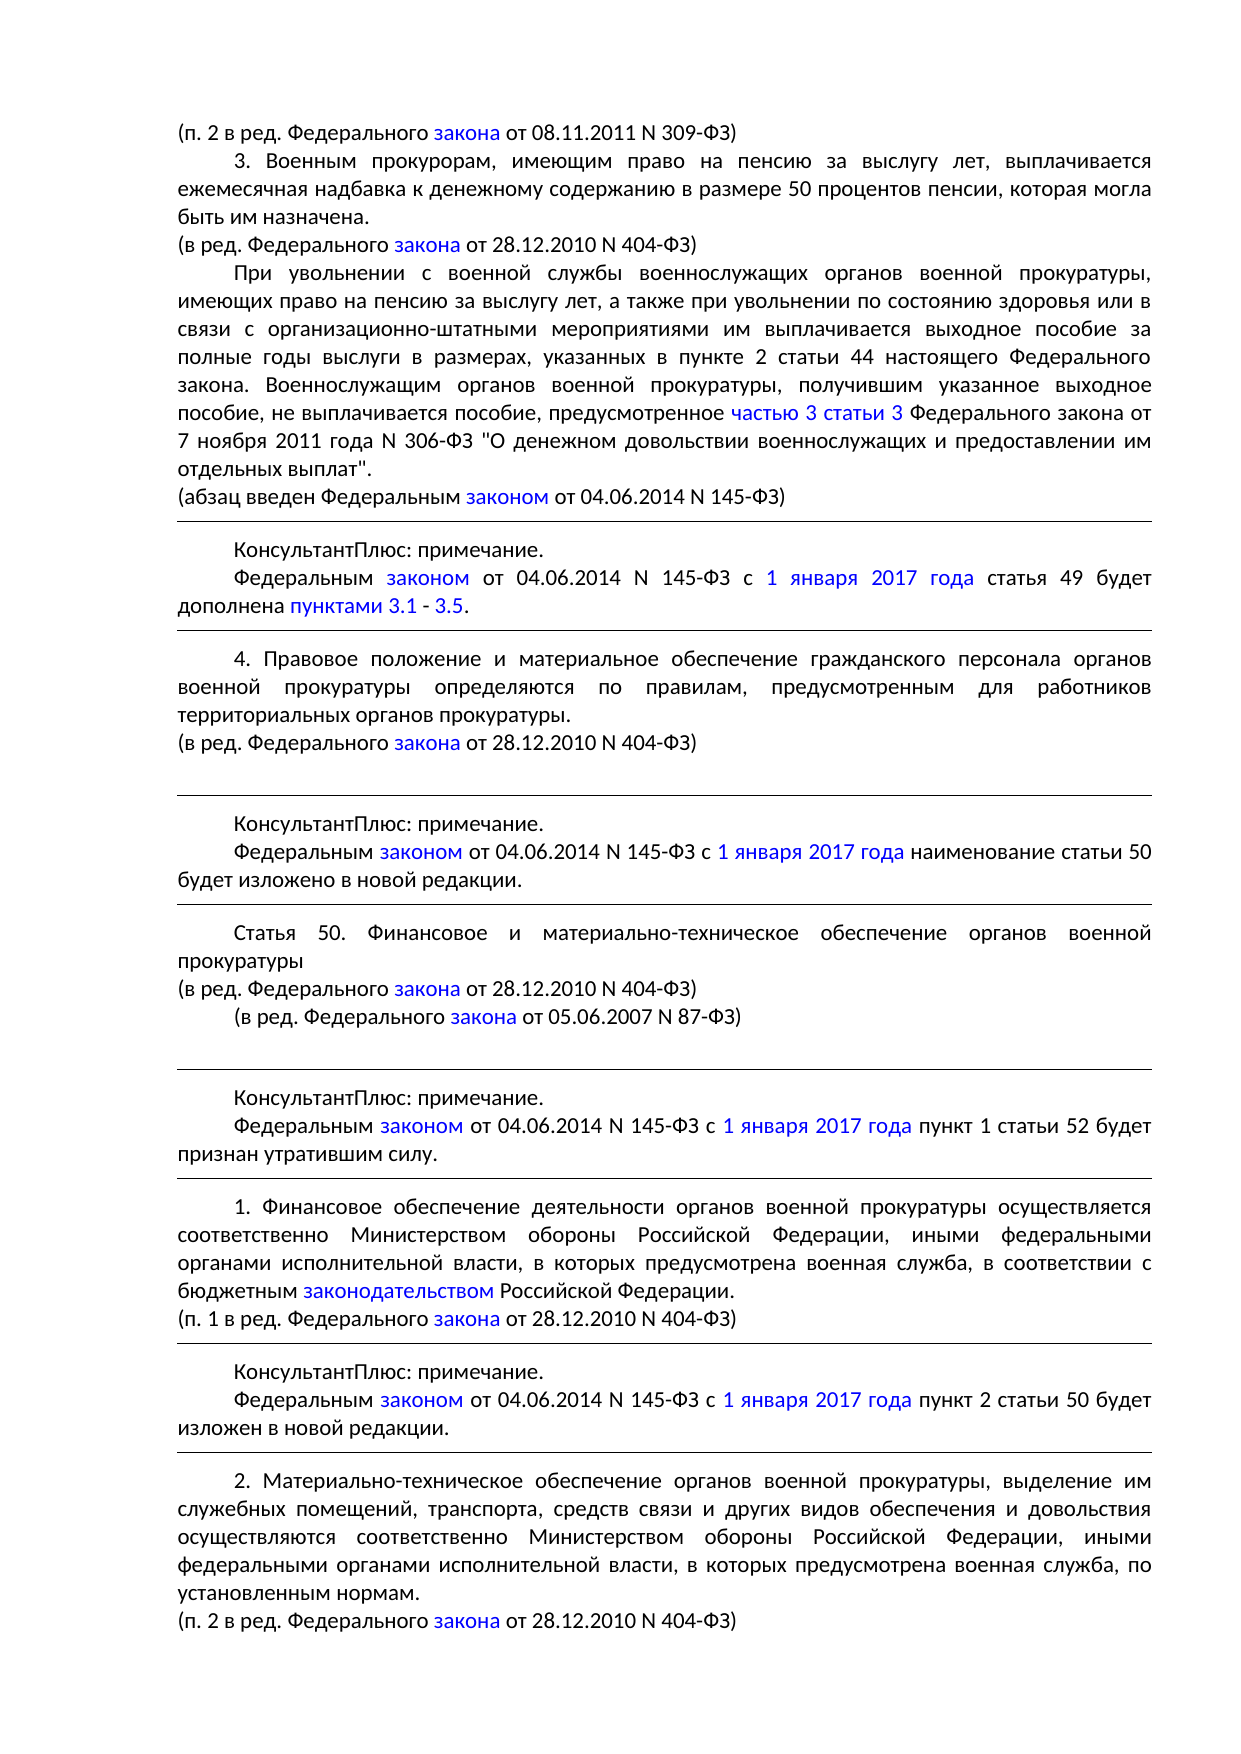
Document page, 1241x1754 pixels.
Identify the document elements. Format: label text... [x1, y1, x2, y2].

text 1. Финансовое обеспечение деятельности органов военной прокуратуры осуществляется соответственно Министерством обороны Российской Федерации, иными федеральными органами исполнительной власти, в которых предусмотрена военная служба, в соответствии с бюджетным законодательством Российской Федерации. [177, 1192, 1152, 1304]
text КонсультантПлюс: примечание. [177, 1083, 1152, 1111]
text 2. Материально-техническое обеспечение органов военной прокуратуры, выделение им служебных помещений, транспорта, средств связи и других видов обеспечения и довольствия осуществляются соответственно Министерством обороны Российской Федерации, иными федеральными органами исполнительной власти, в которых предусмотрена военная служба, по установленным нормам. [177, 1466, 1152, 1606]
text (п. 2 в ред. Федерального закона от 08.11.2011 N 309-ФЗ) [177, 118, 1152, 146]
text При увольнении с военной службы военнослужащих органов военной прокуратуры, имеющих право на пенсию за выслугу лет, а также при увольнении по состоянию здоровья или в связи с организационно-штатными мероприятиями им выплачивается выходное пособие за полные годы выслуги в размерах, указанных в пункте 2 статьи 44 настоящего Федерального закона. Военнослужащим органов военной прокуратуры, получившим указанное выходное пособие, не выплачивается пособие, предусмотренное частью 3 статьи 3 Федерального закона от 7 ноября 2011 года N 306-ФЗ "О денежном довольствии военнослужащих и предоставлении им отдельных выплат". [177, 258, 1152, 482]
text КонсультантПлюс: примечание. [177, 1357, 1152, 1385]
text (абзац введен Федеральным законом от 04.06.2014 N 145-ФЗ) [177, 482, 1152, 510]
text КонсультантПлюс: примечание. [177, 809, 1152, 837]
text Федеральным законом от 04.06.2014 N 145-ФЗ с 1 января 2017 года наименование статьи 50 будет изложено в новой редакции. [177, 837, 1152, 893]
text (в ред. Федерального закона от 28.12.2010 N 404-ФЗ) [177, 728, 1152, 756]
text (в ред. Федерального закона от 28.12.2010 N 404-ФЗ) [177, 974, 1152, 1002]
text Федеральным законом от 04.06.2014 N 145-ФЗ с 1 января 2017 года пункт 2 статьи 50 будет изложен в новой редакции. [177, 1385, 1152, 1441]
text Федеральным законом от 04.06.2014 N 145-ФЗ с 1 января 2017 года статья 49 будет дополнена пунктами 3.1 - 3.5. [177, 563, 1152, 619]
text 3. Военным прокурорам, имеющим право на пенсию за выслугу лет, выплачивается ежемесячная надбавка к денежному содержанию в размере 50 процентов пенсии, которая могла быть им назначена. [177, 146, 1152, 230]
text (п. 1 в ред. Федерального закона от 28.12.2010 N 404-ФЗ) [177, 1304, 1152, 1332]
text Федеральным законом от 04.06.2014 N 145-ФЗ с 1 января 2017 года пункт 1 статьи 52 будет признан утратившим силу. [177, 1111, 1152, 1167]
text (в ред. Федерального закона от 28.12.2010 N 404-ФЗ) [177, 230, 1152, 258]
text (п. 2 в ред. Федерального закона от 28.12.2010 N 404-ФЗ) [177, 1606, 1152, 1634]
text КонсультантПлюс: примечание. [177, 535, 1152, 563]
text Статья 50. Финансовое и материально-техническое обеспечение органов военной прокуратуры [177, 918, 1152, 974]
text (в ред. Федерального закона от 05.06.2007 N 87-ФЗ) [177, 1002, 1152, 1030]
text 4. Правовое положение и материальное обеспечение гражданского персонала органов военной прокуратуры определяются по правилам, предусмотренным для работников территориальных органов прокуратуры. [177, 644, 1152, 728]
